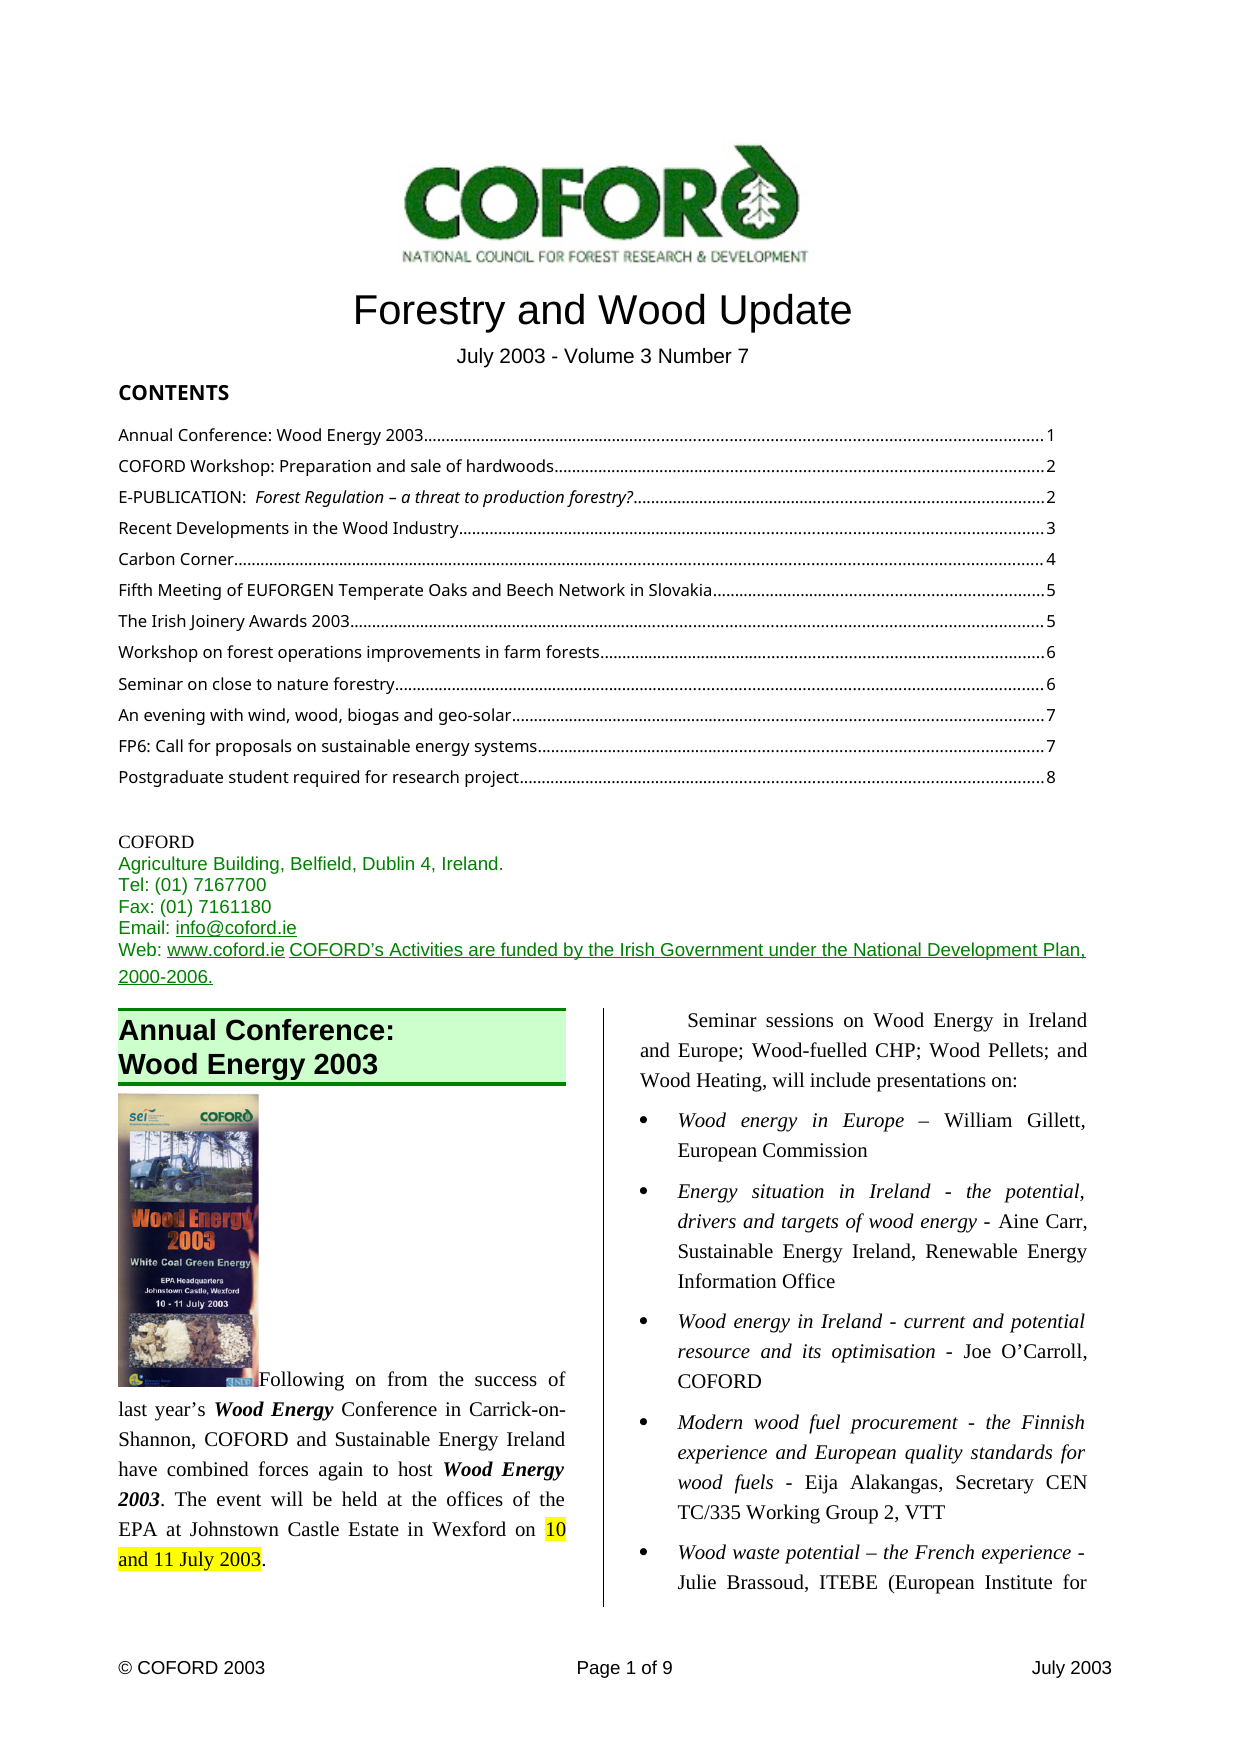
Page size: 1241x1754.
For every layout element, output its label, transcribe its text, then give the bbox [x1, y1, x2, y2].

text Workshop on forest operations improvements in farm forests 6 [118, 641, 1064, 664]
text Fifth Meeting of EUFORGEN Temperate Oaks and Beech Network in Slovakia 5 [118, 579, 1064, 602]
text Carbon Corner 4 [118, 548, 1064, 571]
text Web: www.coford.ie COFORD’s Activities are funded by the Irish Government under the National Development Plan, 2000-2006. [118, 939, 1087, 987]
subtitle Annual Conference: Wood Energy 2003 [118, 1011, 566, 1082]
list Wood energy in – William Gillett, European Commission [640, 1108, 1087, 1162]
list Modern wood fuel procurement - the Finnish experience and European quality standards for wood fuels - Eija Alakangas, Secretary CEN TC/335 Working Group 2, VTT [640, 1410, 1087, 1524]
text July 2003 - Volume 3 Number 7 [118, 343, 1087, 367]
text Annual Conference: Wood Energy 2003 1 [118, 424, 1064, 447]
picture [118, 1093, 259, 1387]
text Seminar on close to nature forestry 6 [118, 672, 1064, 695]
text Recent Developments in the Wood Industry 3 [118, 517, 1064, 540]
text Postgraduate student required for research project 8 [118, 765, 1064, 788]
list Wood energy in - current and potential resource and its optimisation - Joe O’Carroll, COFORD [640, 1309, 1087, 1393]
text Seminar sessions on Wood Energy in and ; Wood-fuelled CHP; Wood Pellets; and Wood Heating, will include presentations on: [640, 1008, 1087, 1092]
text , Belfield, 4, . [118, 852, 1087, 874]
picture [397, 138, 809, 275]
text Fax: (01) 7161180 [118, 896, 1087, 917]
list Energy situation in Ireland - the potential, drivers and targets of wood energy - Aine Carr, Sustainable Energy Ireland, Renewable Energy Information Office [640, 1179, 1087, 1293]
text The Irish Joinery Awards 2003 5 [118, 610, 1064, 633]
text Email: info@coford.ie [118, 917, 1087, 939]
title Forestry and Wood Update [118, 285, 1087, 333]
text COFORD [118, 827, 1087, 852]
text E-PUBLICATION: Forest Regulation – a threat to production forestry? 2 [118, 486, 1064, 509]
text FP6: Call for proposals on sustainable energy systems 7 [118, 734, 1064, 757]
text Tel: (01) 7167700 [118, 874, 1087, 896]
subtitle CONTENTS [118, 378, 1087, 406]
list Wood waste potential – the French experience - Julie Brassoud, ITEBE (European Institute for Wood Energy) [640, 1540, 1087, 1594]
text Following on from the success of last year’s Wood Energy Conference in Carrick-on-Shannon, COFORD and Sustainable Energy have combined forces again to host Wood Energy 2003. The event will be held at the offices of the EPA at Johnstown Castle Estate in Wexford on 10 and 11 July 2003. [118, 1094, 566, 1571]
text COFORD Workshop: Preparation and sale of hardwoods 2 [118, 455, 1064, 478]
text An evening with wind, wood, biogas and geo-solar 7 [118, 703, 1064, 726]
